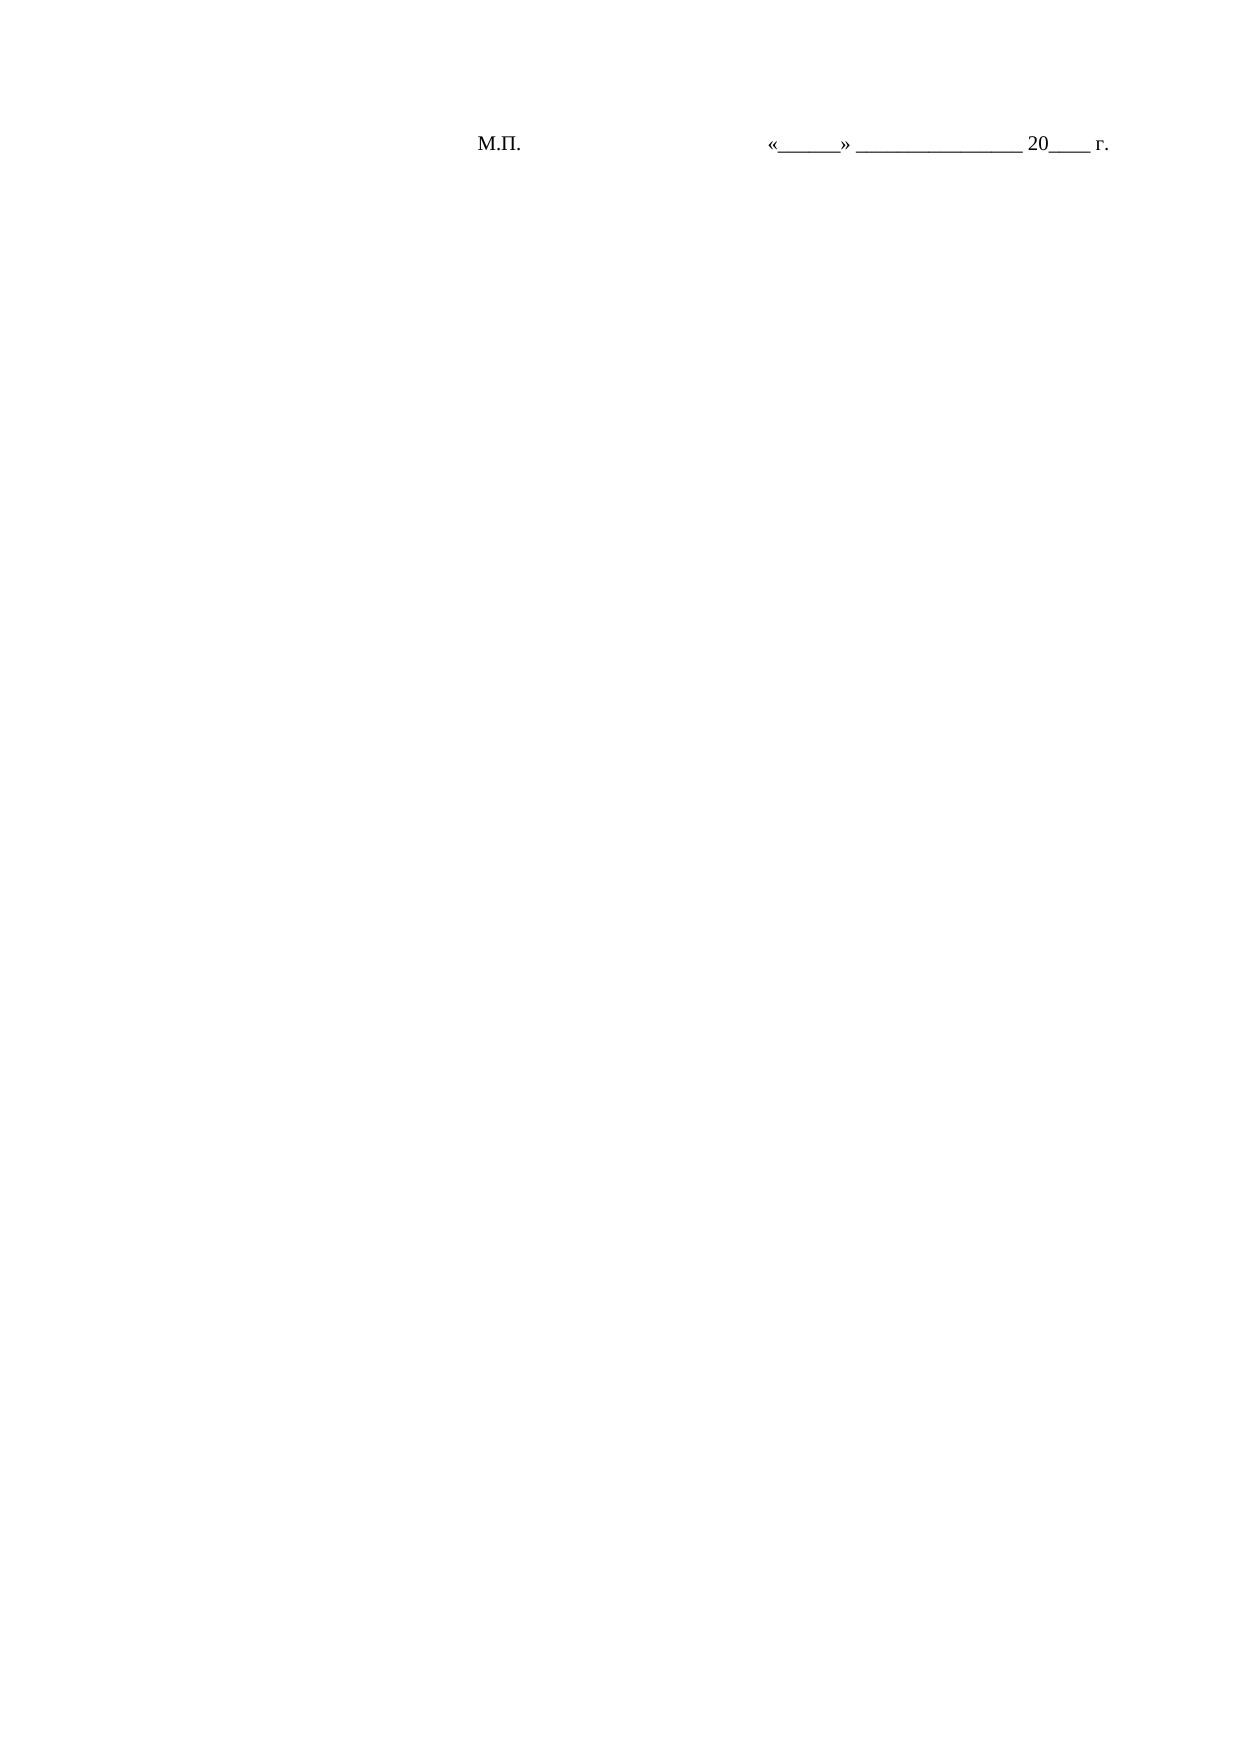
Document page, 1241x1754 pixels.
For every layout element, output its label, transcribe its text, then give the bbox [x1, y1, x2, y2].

text М.П. «______» ________________ 20____ г. [402, 131, 1152, 155]
